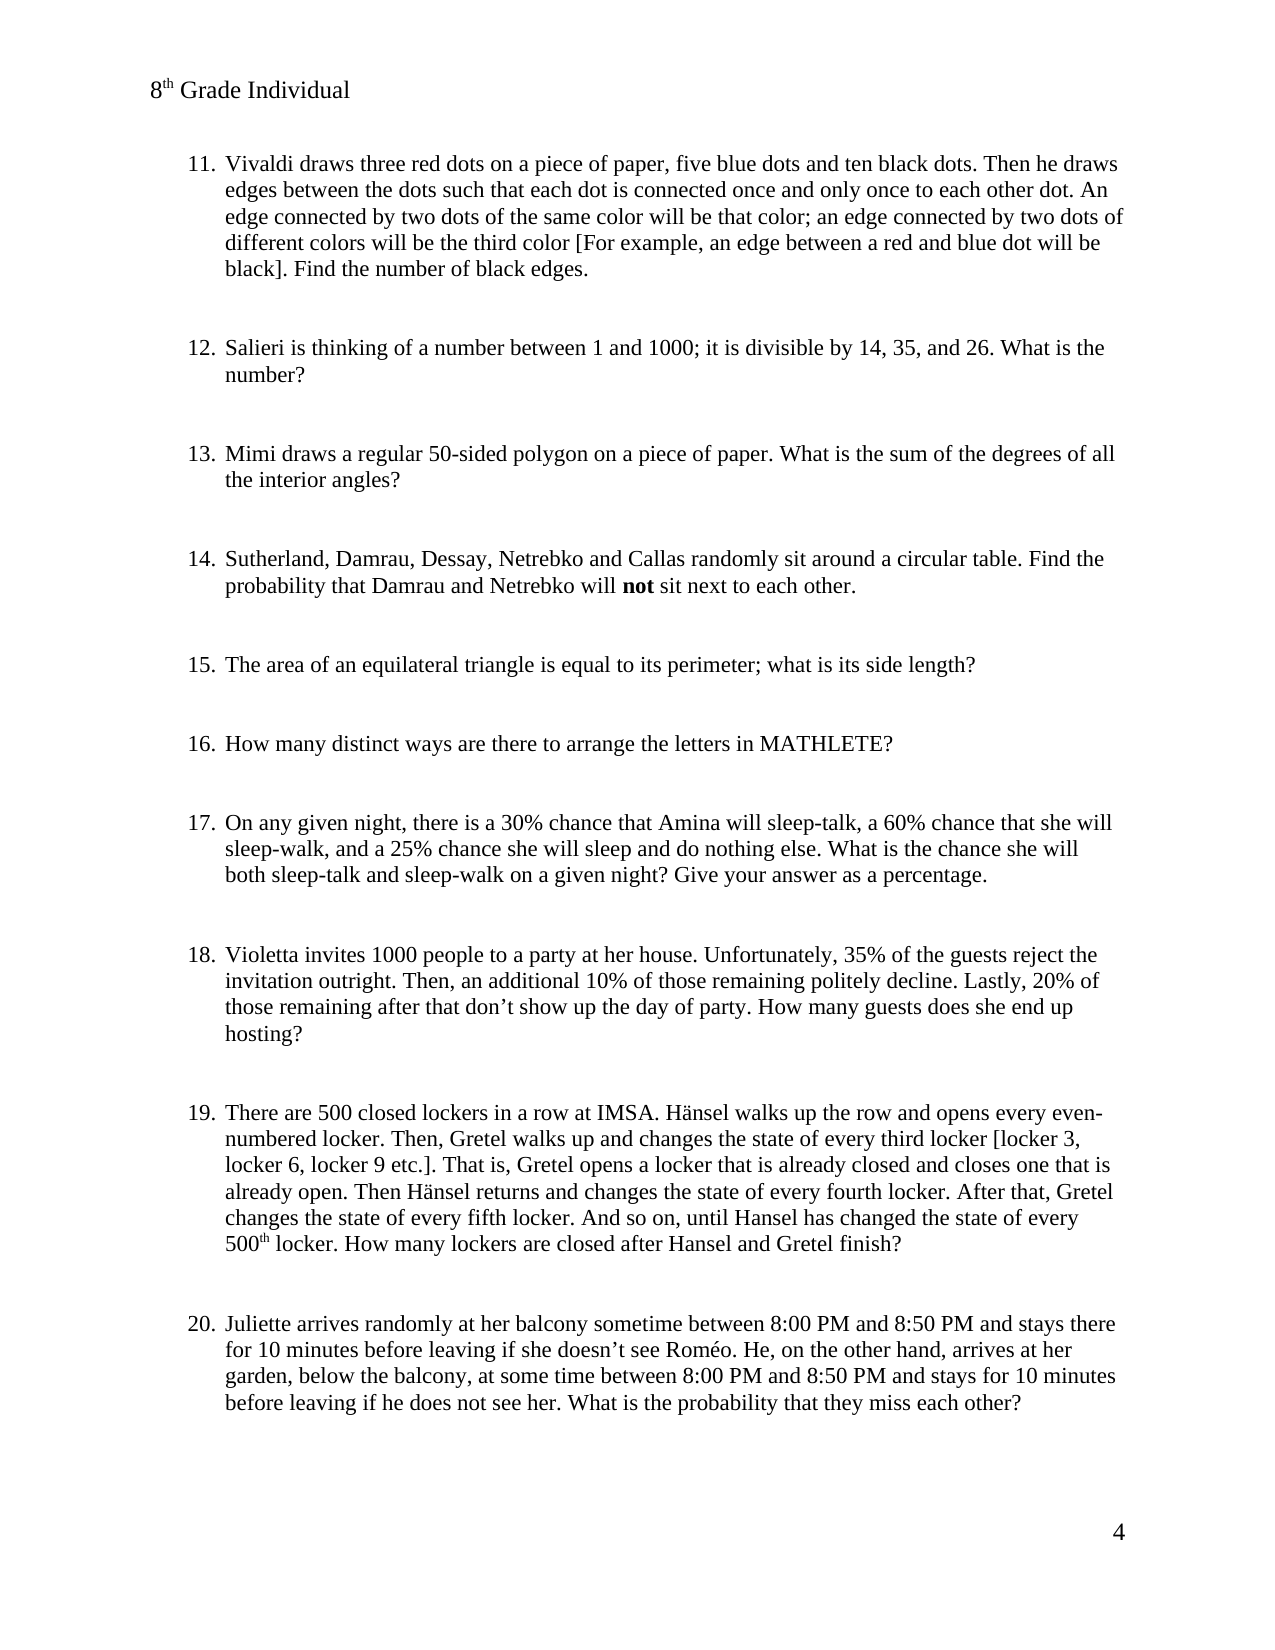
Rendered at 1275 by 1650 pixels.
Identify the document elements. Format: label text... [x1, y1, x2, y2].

list Violetta invites 1000 people to a party at her house. Unfortunately, 35% of the guests reject the invitation outright. Then, an additional 10% of those remaining politely decline. Lastly, 20% of those remaining after that don’t show up the day of party. How many guests does she end up hosting? [187, 941, 1125, 1046]
list Juliette arrives randomly at her balcony sometime between 8:00 PM and 8:50 PM and stays there for 10 minutes before leaving if she doesn’t see Roméo. He, on the other hand, arrives at her garden, below the balcony, at some time between 8:00 PM and 8:50 PM and stays for 10 minutes before leaving if he does not see her. What is the probability that they miss each other? [187, 1309, 1125, 1415]
list The area of an equilateral triangle is equal to its perimeter; what is its side length? [187, 651, 1125, 677]
list Vivaldi draws three red dots on a piece of paper, five blue dots and ten black dots. Then he draws edges between the dots such that each dot is connected once and only once to each other dot. An edge connected by two dots of the same color will be that color; an edge connected by two dots of different colors will be the third color [For example, an edge between a red and blue dot will be black]. Find the number of black edges. [187, 150, 1125, 282]
list On any given night, there is a 30% chance that Amina will sleep-talk, a 60% chance that she will sleep-walk, and a 25% chance she will sleep and do nothing else. What is the chance she will both sleep-talk and sleep-walk on a given night? Give your answer as a percentage. [187, 809, 1125, 888]
list How many distinct ways are there to arrange the letters in MATHLETE? [187, 730, 1125, 756]
list Sutherland, Damrau, Dessay, Netrebko and Callas randomly sit around a circular table. Find the probability that Damrau and Netrebko will not sit next to each other. [187, 545, 1125, 598]
list There are 500 closed lockers in a row at IMSA. Hänsel walks up the row and opens every even-numbered locker. Then, Gretel walks up and changes the state of every third locker [locker 3, locker 6, locker 9 etc.]. That is, Gretel opens a locker that is already closed and closes one that is already open. Then Hänsel returns and changes the state of every fourth locker. After that, Gretel changes the state of every fifth locker. And so on, until Hansel has changed the state of every 500th locker. How many lockers are closed after Hansel and Gretel finish? [187, 1099, 1125, 1257]
list Mimi draws a regular 50-sided polygon on a piece of paper. What is the sum of the degrees of all the interior angles? [187, 440, 1125, 493]
list Salieri is thinking of a number between 1 and 1000; it is divisible by 14, 35, and 26. What is the number? [187, 334, 1125, 387]
